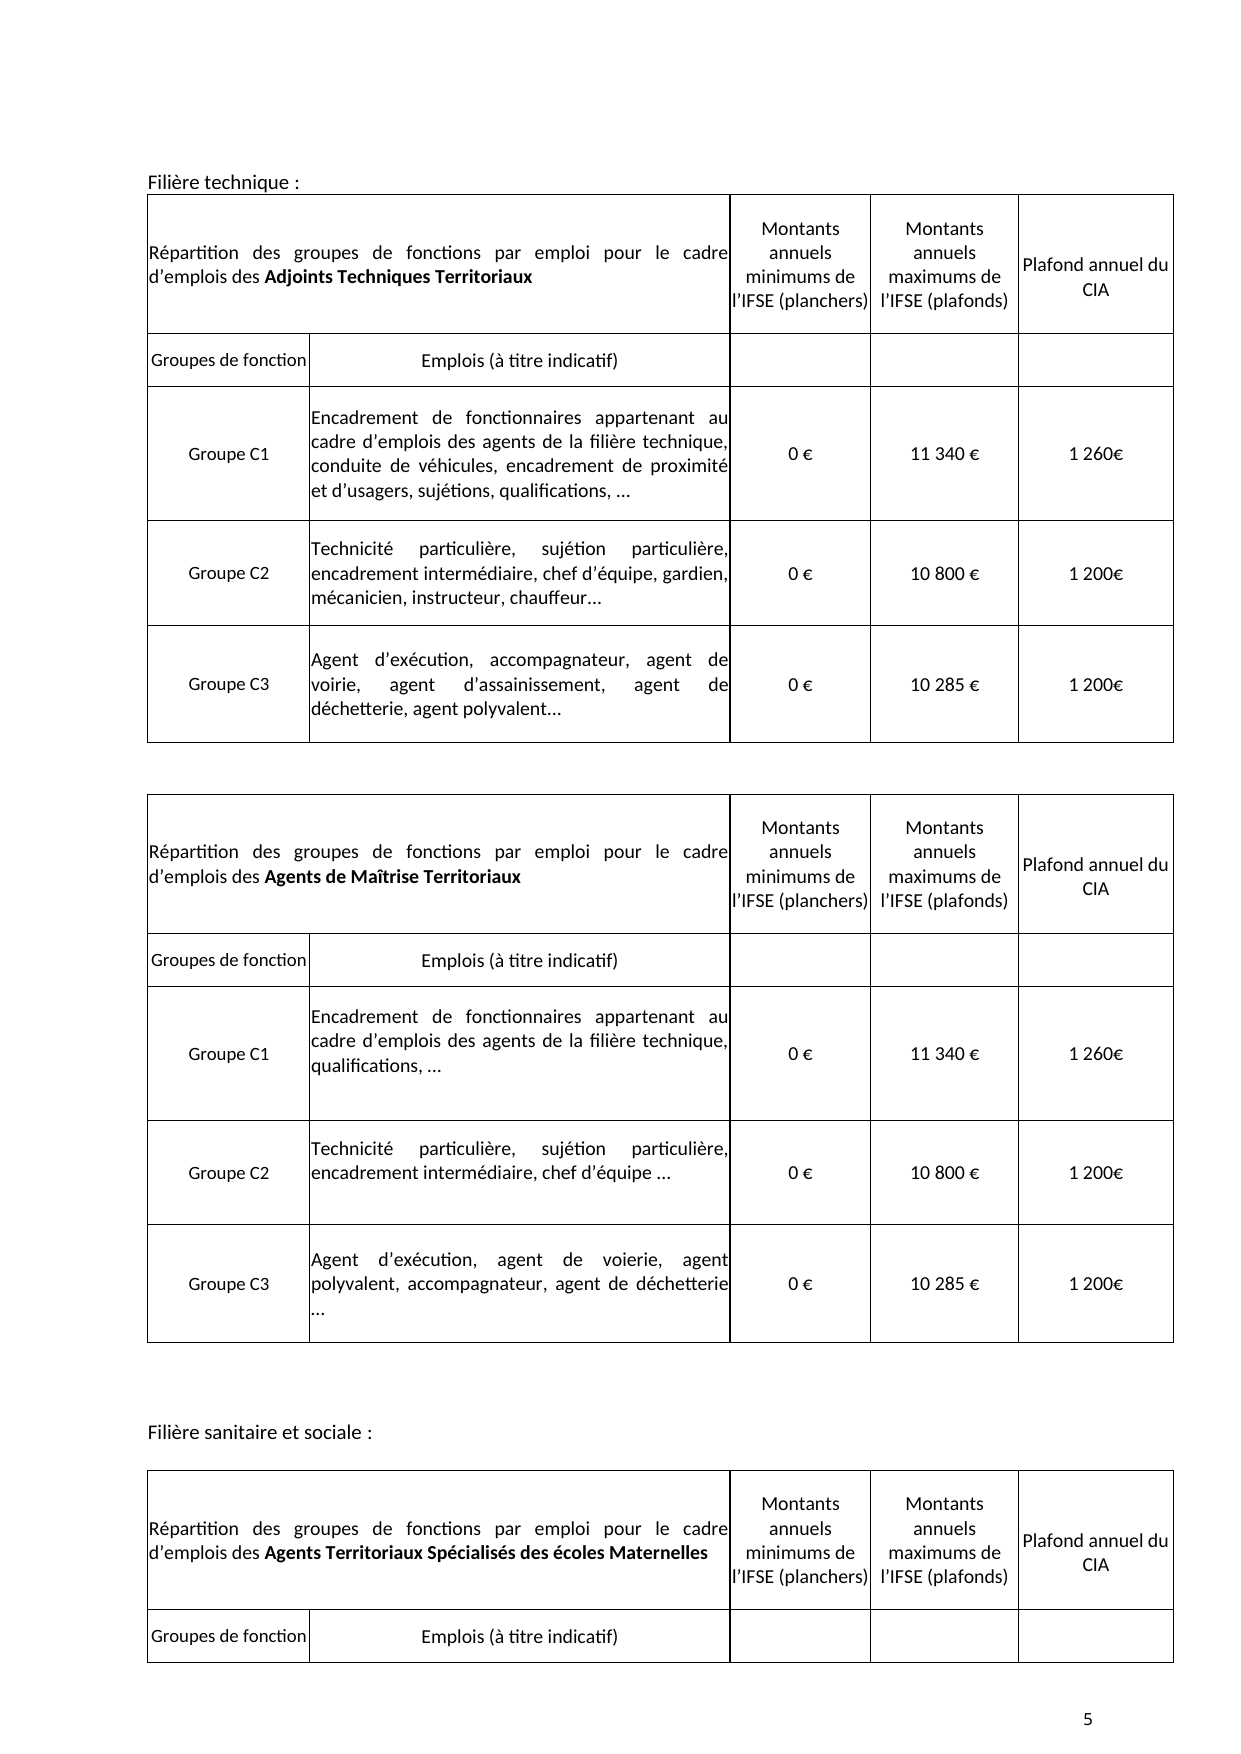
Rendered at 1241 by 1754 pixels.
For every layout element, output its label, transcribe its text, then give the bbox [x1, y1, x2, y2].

table_cell Groupe C3 [148, 1225, 309, 1342]
table_cell Emplois (à titre indicatif) [310, 934, 729, 986]
table_cell Groupes de fonction [148, 334, 309, 386]
table_cell Emplois (à titre indicatif) [310, 1610, 729, 1662]
table_cell 11 340 € [871, 387, 1018, 520]
table_cell 0 € [731, 1121, 870, 1224]
table_cell 1 200€ [1019, 1225, 1173, 1342]
table_cell 10 285 € [871, 1225, 1018, 1342]
table_header Plafond annuel du CIA [1019, 195, 1173, 333]
table_header Montants annuels minimums de l’IFSE (planchers) [731, 195, 870, 333]
table_cell [1019, 1610, 1173, 1662]
table_cell 1 260€ [1019, 387, 1173, 520]
table_cell 1 200€ [1019, 626, 1173, 742]
table_header Montants annuels maximums de l’IFSE (plafonds) [871, 795, 1018, 932]
text Filière technique : [148, 169, 1092, 194]
table_cell Agent d’exécution, agent de voierie, agent polyvalent, accompagnateur, agent de déchetterie … [310, 1225, 729, 1342]
table_cell [731, 1610, 870, 1662]
table_cell 1 260€ [1019, 987, 1173, 1120]
table_cell Groupe C1 [148, 987, 309, 1120]
table_cell 11 340 € [871, 987, 1018, 1120]
table_cell Agent d’exécution, accompagnateur, agent de voirie, agent d’assainissement, agent de déchetterie, agent polyvalent... [310, 626, 729, 742]
table_cell Encadrement de fonctionnaires appartenant au cadre d’emplois des agents de la filière technique, conduite de véhicules, encadrement de proximité et d’usagers, sujétions, qualifications, ... [310, 387, 729, 520]
table_header Plafond annuel du CIA [1019, 1471, 1173, 1608]
table_cell 0 € [731, 387, 870, 520]
table_cell 0 € [731, 987, 870, 1120]
table_cell Groupe C2 [148, 1121, 309, 1224]
table_cell 1 200€ [1019, 521, 1173, 624]
table_header Plafond annuel du CIA [1019, 795, 1173, 932]
table_header Répartition des groupes de fonctions par emploi pour le cadre d’emplois des Adjoints Techniques Territoriaux [148, 195, 729, 333]
table_cell Technicité particulière, sujétion particulière, encadrement intermédiaire, chef d’équipe ... [310, 1121, 729, 1224]
table_cell [731, 934, 870, 986]
table_cell Technicité particulière, sujétion particulière, encadrement intermédiaire, chef d’équipe, gardien, mécanicien, instructeur, chauffeur... [310, 521, 729, 624]
text Filière sanitaire et sociale : [148, 1419, 1092, 1445]
table_cell 10 800 € [871, 1121, 1018, 1224]
table_cell 0 € [731, 626, 870, 742]
table_cell 0 € [731, 1225, 870, 1342]
table_header Montants annuels minimums de l’IFSE (planchers) [731, 795, 870, 932]
table_cell [731, 334, 870, 386]
table_cell Groupe C1 [148, 387, 309, 520]
table_cell 1 200€ [1019, 1121, 1173, 1224]
table_cell [871, 334, 1018, 386]
table_header Montants annuels minimums de l’IFSE (planchers) [731, 1471, 870, 1608]
table_cell Groupes de fonction [148, 934, 309, 986]
table_cell [871, 1610, 1018, 1662]
table_cell 0 € [731, 521, 870, 624]
table_cell Groupes de fonction [148, 1610, 309, 1662]
table_cell [1019, 334, 1173, 386]
table_cell Encadrement de fonctionnaires appartenant au cadre d’emplois des agents de la filière technique, qualifications, … [310, 987, 729, 1120]
table_cell [1019, 934, 1173, 986]
table_cell Groupe C3 [148, 626, 309, 742]
table_cell 10 800 € [871, 521, 1018, 624]
table_cell Emplois (à titre indicatif) [310, 334, 729, 386]
table_cell [871, 934, 1018, 986]
table_header Montants annuels maximums de l’IFSE (plafonds) [871, 195, 1018, 333]
table_cell 10 285 € [871, 626, 1018, 742]
table_header Montants annuels maximums de l’IFSE (plafonds) [871, 1471, 1018, 1608]
table_header Répartition des groupes de fonctions par emploi pour le cadre d’emplois des Agents Territoriaux Spécialisés des écoles Maternelles [148, 1471, 729, 1608]
table_header Répartition des groupes de fonctions par emploi pour le cadre d’emplois des Agents de Maîtrise Territoriaux [148, 795, 729, 932]
table_cell Groupe C2 [148, 521, 309, 624]
